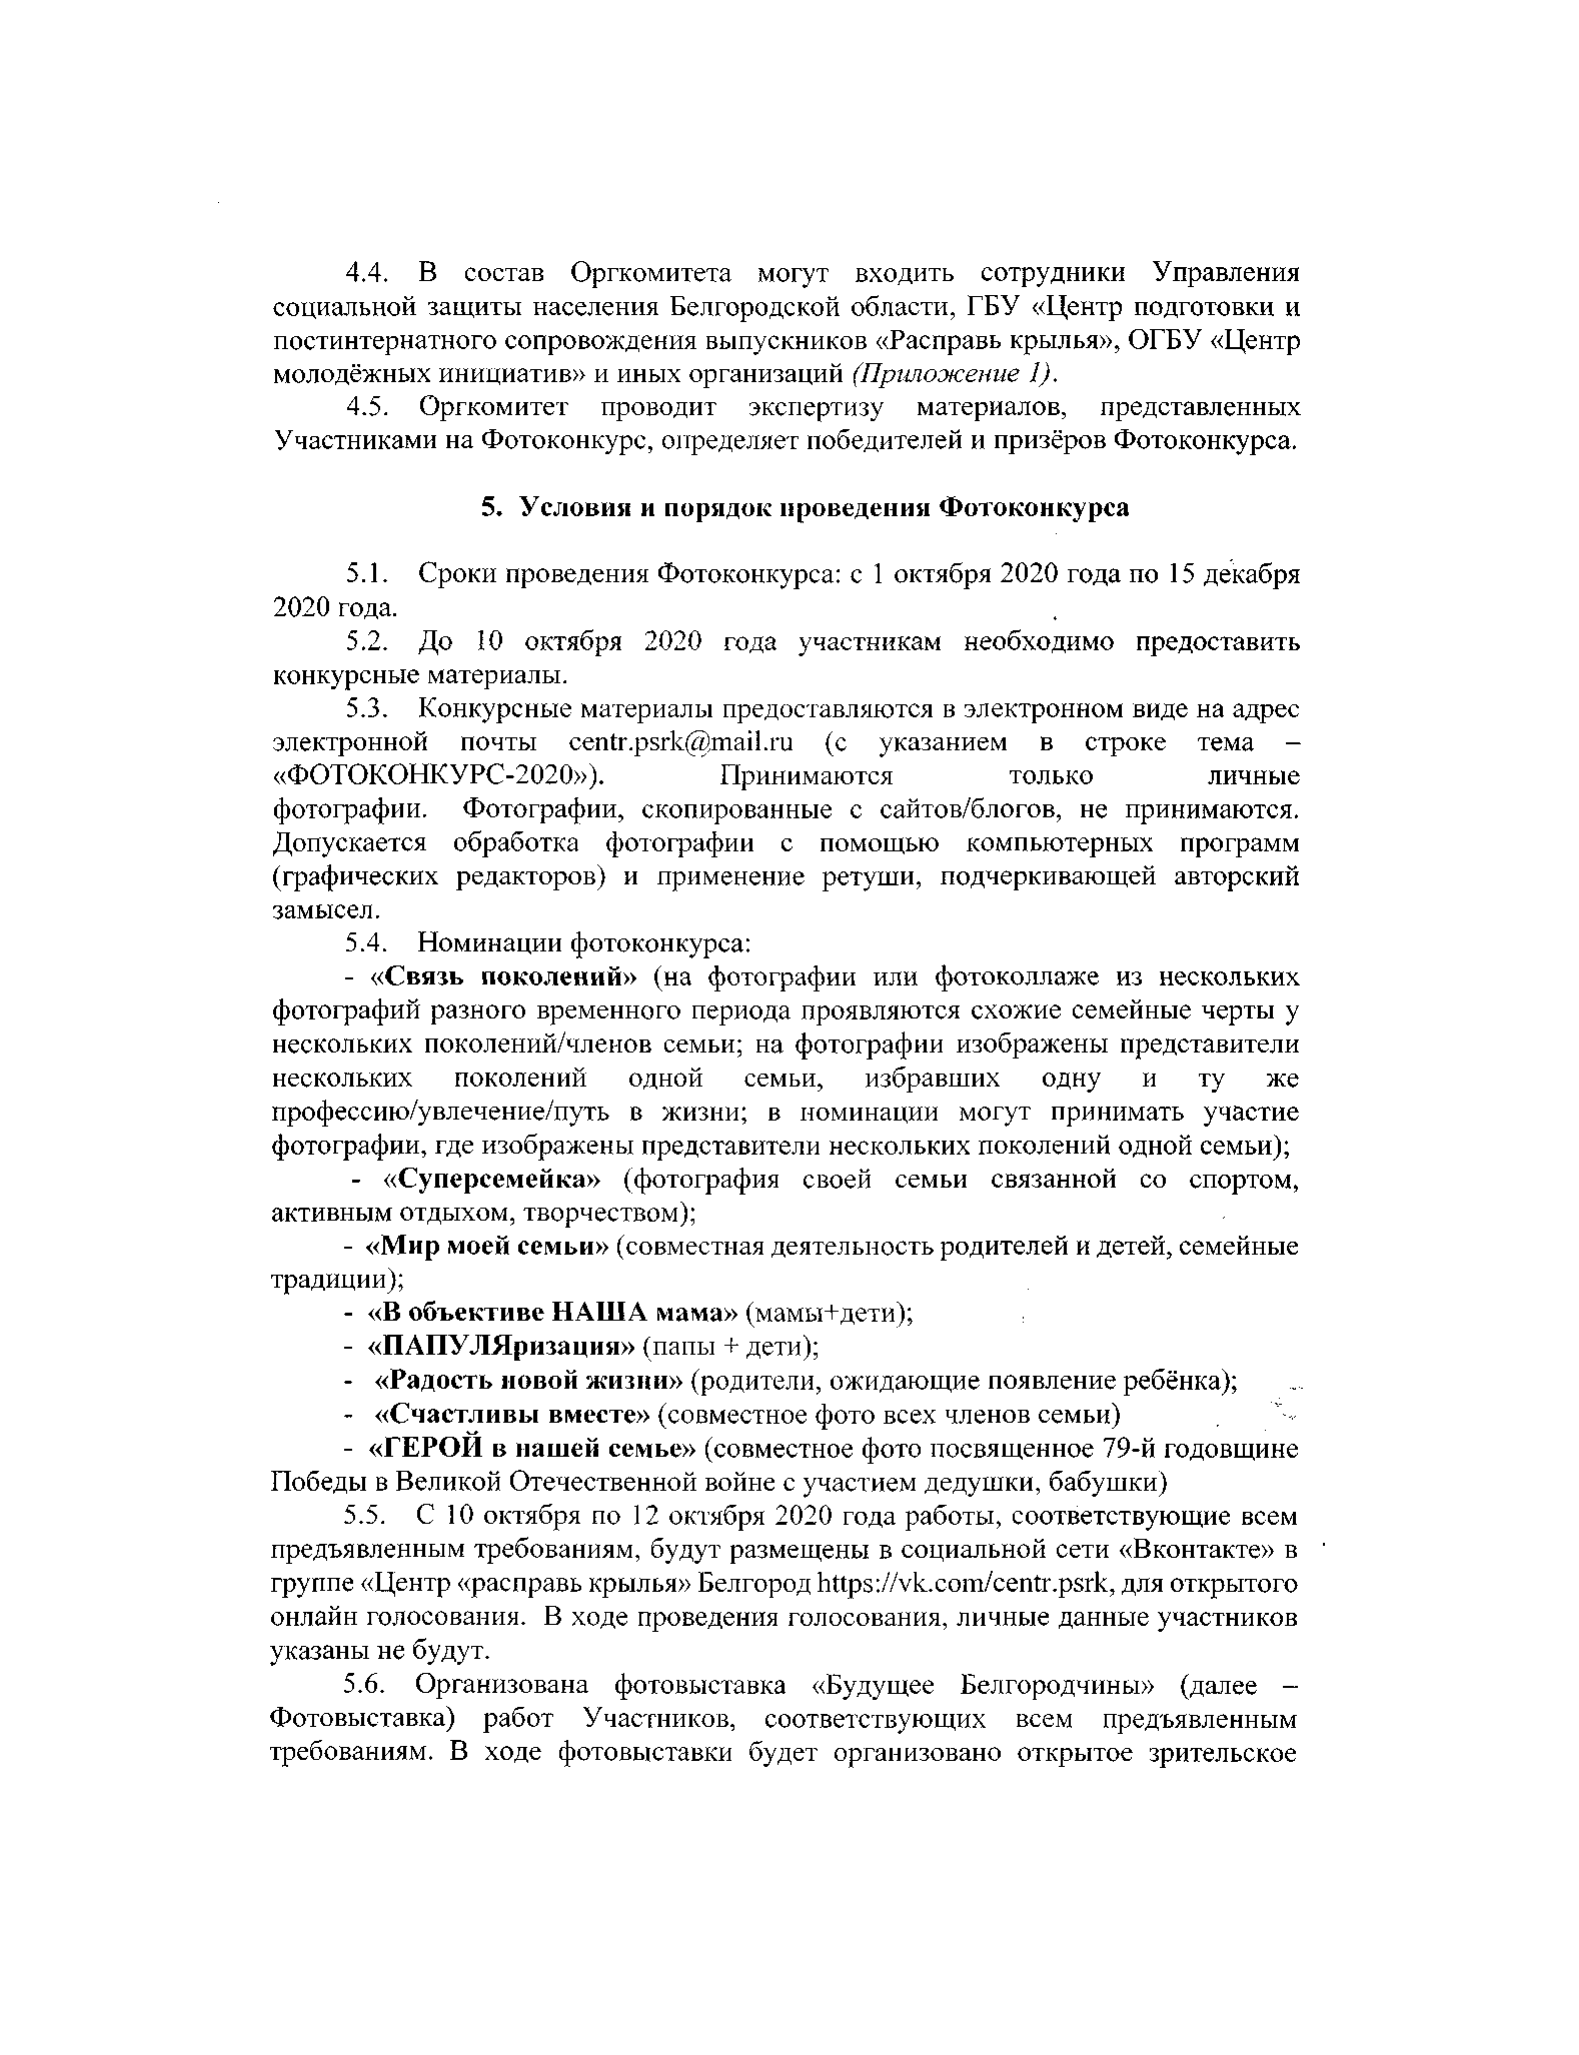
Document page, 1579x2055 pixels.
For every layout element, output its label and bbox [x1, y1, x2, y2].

picture [150, 150, 1429, 1905]
